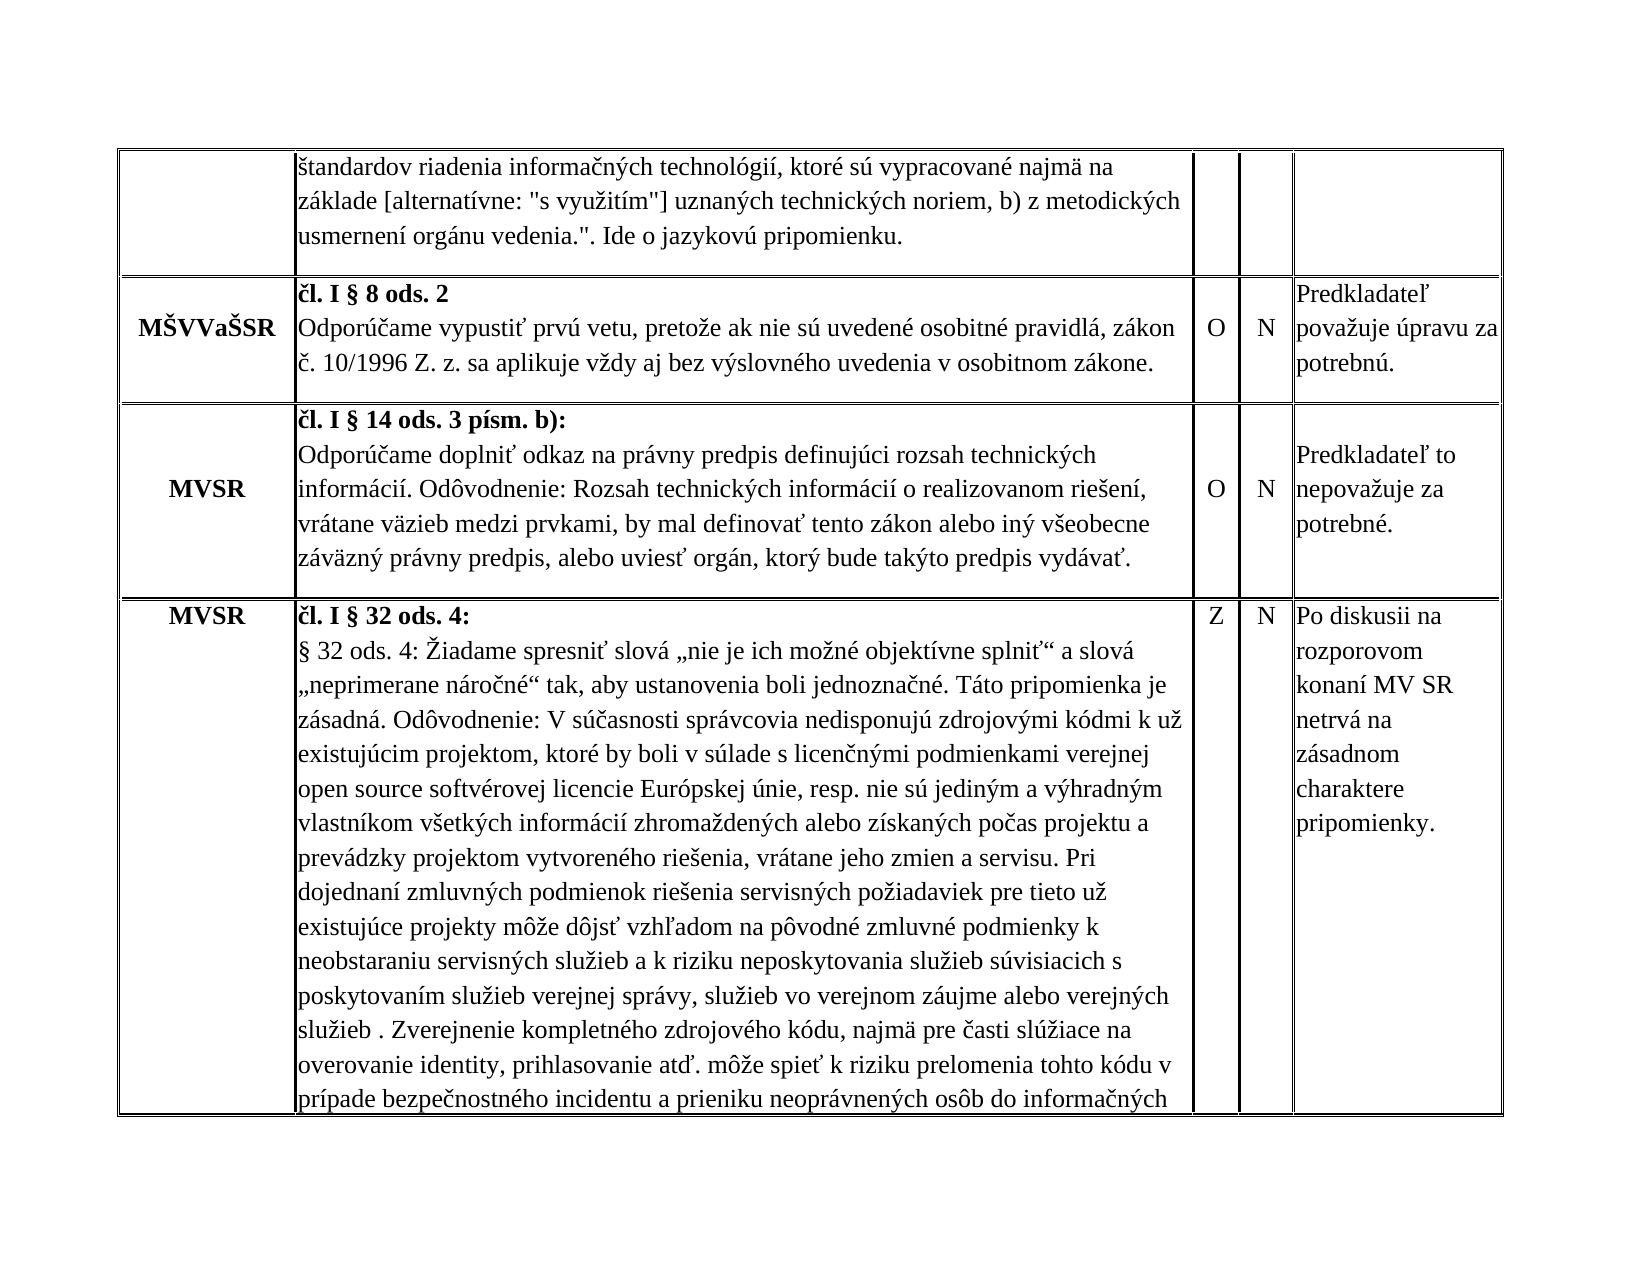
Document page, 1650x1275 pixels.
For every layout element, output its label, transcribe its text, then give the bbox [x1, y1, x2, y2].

table_cell MVSR [120, 597, 295, 1113]
table_cell čl. I § 8 ods. 2 Odporúčame vypustiť prvú vetu, pretože ak nie sú uvedené osobitné pravidlá, zákon č. 10/1996 Z. z. sa aplikuje vždy aj bez výslovného uvedenia v osobitnom zákone. [297, 278, 1192, 401]
table_cell A [1239, 151, 1293, 274]
table_cell O [1195, 405, 1238, 597]
table_cell O [1195, 278, 1238, 401]
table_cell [1294, 597, 1501, 1113]
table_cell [295, 601, 1193, 1113]
table_cell N [1241, 278, 1292, 401]
table_cell O [1193, 149, 1239, 274]
table_cell Z [1193, 601, 1239, 1113]
table_cell MVSR [120, 401, 294, 597]
table_cell N [1241, 405, 1292, 597]
table_cell N [1239, 601, 1293, 1113]
table_cell Predkladateľ považuje úpravu za potrebnú. [1295, 275, 1501, 401]
table_cell MŠVVaŠSR [120, 151, 295, 274]
table_cell čl. I § 14 ods. 3 písm. b): Odporúčame doplniť odkaz na právny predpis definujúci rozsah technických informácií. Odôvodnenie: Rozsah technických informácií o realizovanom riešení, vrátane väzieb medzi prvkami, by mal definovať tento zákon alebo iný všeobecne záväzný právny predpis, alebo uviesť orgán, ktorý bude takýto predpis vydávať. [297, 405, 1192, 597]
table_cell MŠVVaŠSR [120, 275, 294, 401]
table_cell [295, 149, 1193, 274]
table_cell [1294, 151, 1501, 274]
table_cell Predkladateľ to nepovažuje za potrebné. [1295, 401, 1501, 597]
